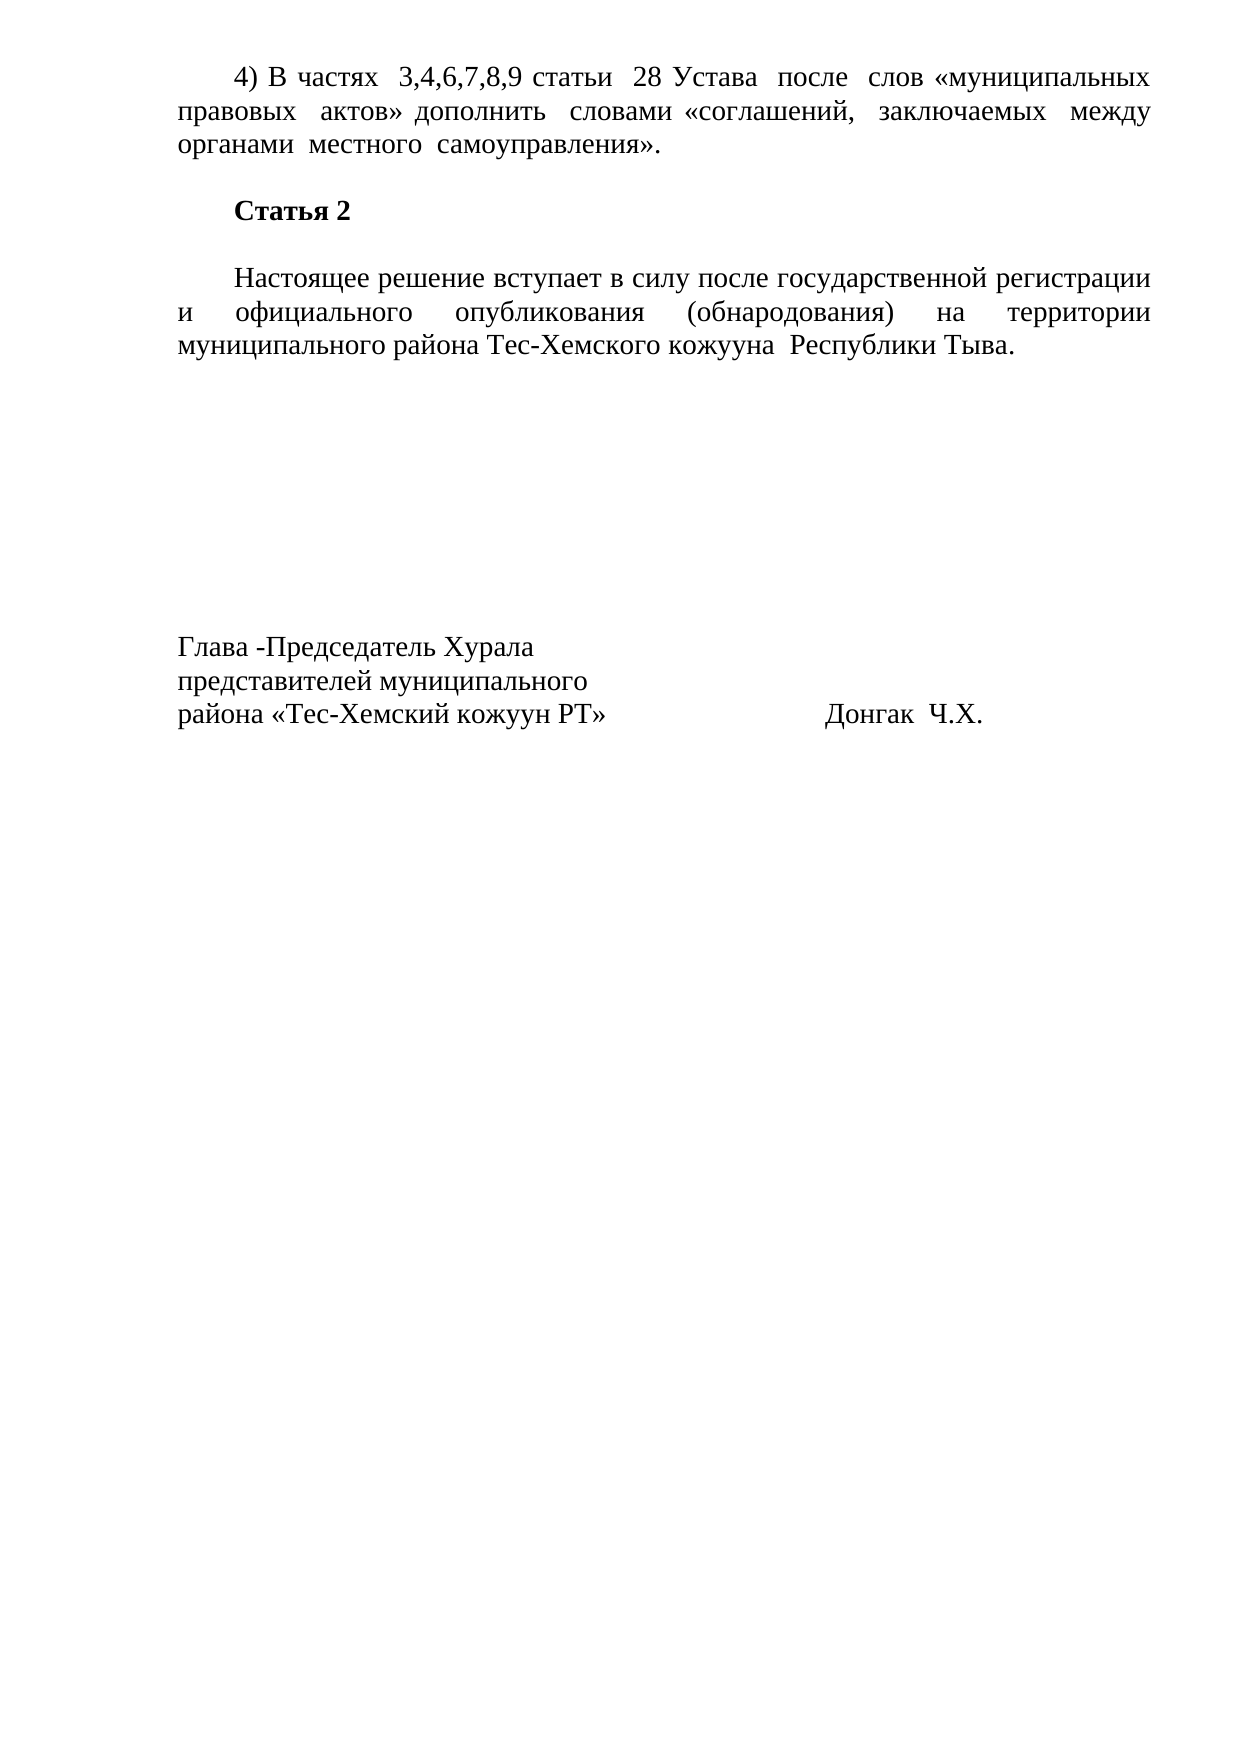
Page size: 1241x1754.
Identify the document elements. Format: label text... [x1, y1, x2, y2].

text Глава -Председатель Хурала [177, 629, 1152, 663]
text Настоящее решение вступает в силу после государственной регистрации и официального опубликования (обнародования) на территории муниципального района Тес-Хемского кожууна Республики Тыва. [177, 260, 1152, 361]
text 4) В частях 3,4,6,7,8,9 статьи 28 Устава после слов «муниципальных правовых актов» дополнить словами «соглашений, заключаемых между органами местного самоуправления». [177, 59, 1152, 160]
text представителей муниципального [177, 663, 1152, 696]
text района «Тес-Хемский кожуун РТ» Донгак Ч.Х. [177, 696, 1152, 730]
text Статья 2 [177, 193, 1152, 227]
